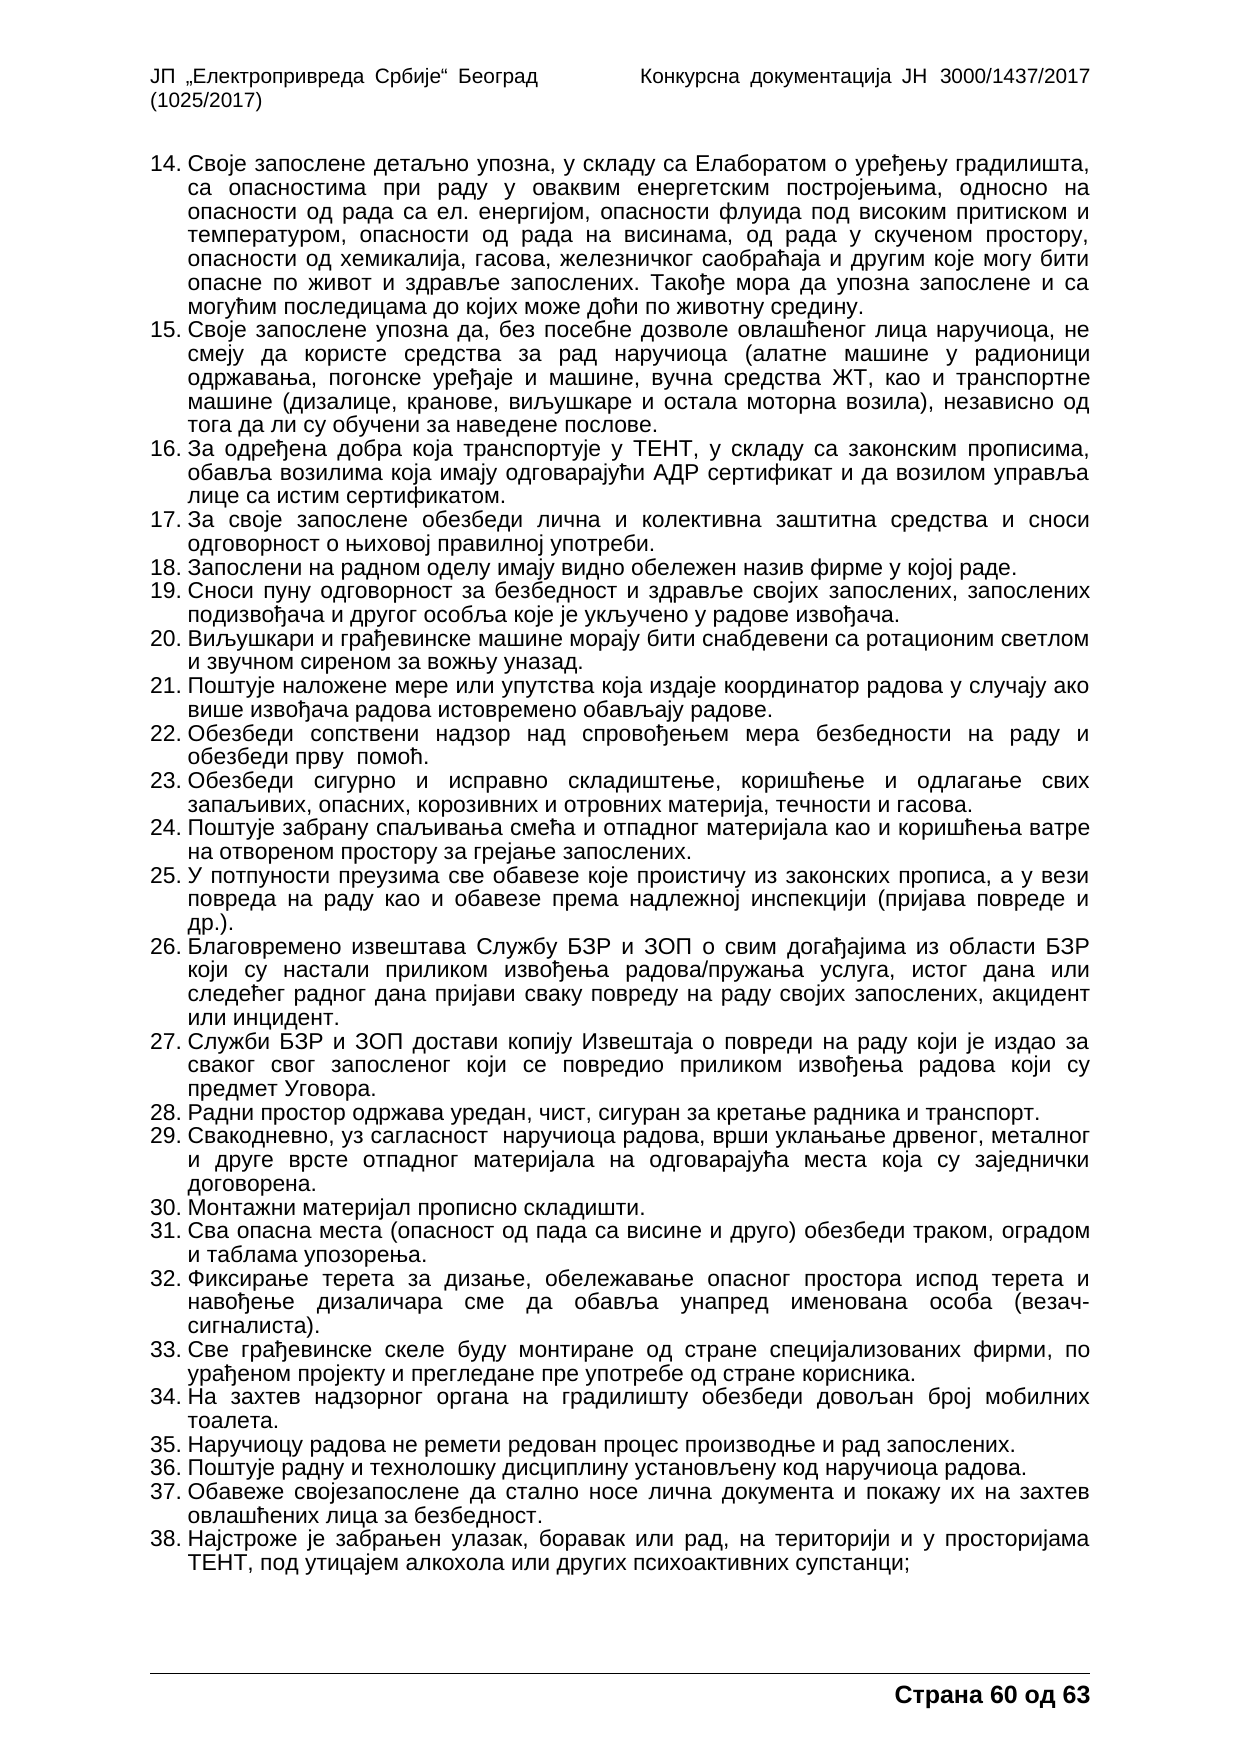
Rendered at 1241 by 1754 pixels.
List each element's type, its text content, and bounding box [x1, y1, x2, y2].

list Најстроже је забрањен улазак, боравак или рад, на територији и у просторијама ТЕНТ, под утицајем алкохола или других психоактивних супстанци; [150, 1528, 1090, 1575]
list Монтажни материјал прописно складишти. [150, 1196, 1090, 1220]
list Запослени на радном оделу имају видно обележен назив фирме у којој раде. [150, 556, 1090, 580]
list Поштује забрану спаљивања смећа и отпадног материјала као и коришћења ватре на отвореном простору за грејање запослених. [150, 817, 1090, 864]
list За одређена добра која транспортује у ТЕНТ, у складу са законским прописима, обавља возилима која имају одговарајући АДР сертификат и да возилом управља лице са истим сертификатом. [150, 438, 1090, 509]
list Свакодневно, уз сагласност наручиоца радова, врши уклањање дрвеног, металног и друге врсте отпадног материјала на одговарајућа места која су заједнички договорена. [150, 1125, 1090, 1196]
list Обезбеди сопствени надзор над спровођењем мера безбедности на раду и обезбеди прву помоћ. [150, 722, 1090, 769]
list Обезбеди сигурно и исправно складиштење, коришћење и одлагање свих запаљивих, опасних, корозивних и отровних материја, течности и гасова. [150, 769, 1090, 817]
list Своје запослене упозна да, без посебне дозволе овлашћеног лица наручиоца, не смеју да користе средства за рад наручиоца (алатне машине у радионици одржавања, погонске уређаје и машине, вучна средства ЖТ, као и транспортнe машинe (дизалице, кранове, виљушкаре и остала моторна возила), независно од тога да ли су обучени за наведене послове. [150, 319, 1090, 438]
list Поштује радну и технолошку дисциплину установљену код наручиоца радова. [150, 1457, 1090, 1481]
list Радни простор одржава уредан, чист, сигуран за кретање радника и транспорт. [150, 1101, 1090, 1125]
list Своје запослене детаљно упозна, у складу са Елаборатом о уређењу градилишта, са опасностима при раду у оваквим енергетским постројењима, односно на опасности од рада са ел. енергијом, опасности флуида под високим притиском и температуром, опасности од рада на висинама, од рада у скученом простору, опасности од хемикалија, гасова, железничког саобраћаја и другим које могу бити опасне по живот и здравље запослених. Такође мора да упозна запослене и са могућим последицама до којих може доћи по животну средину. [150, 153, 1090, 319]
list Сноси пуну одговорност за безбедност и здравље својих запослених, запослених подизвођача и другог особља које је укључено у радове извођача. [150, 580, 1090, 627]
list Благовремено извештава Службу БЗР и ЗОП о свим догађајима из области БЗР који су настали приликом извођења радова/пружања услуга, истог дана или следећег радног дана пријави сваку повреду на раду својих запослених, акцидент или инцидент. [150, 935, 1090, 1030]
list Сва опасна места (опасност од пада са висине и друго) обезбеди траком, оградом и таблама упозорења. [150, 1220, 1090, 1267]
list Све грађевинске скеле буду монтиране од стране специјализованих фирми, по урађеном пројекту и прегледане пре употребе од стране корисника. [150, 1338, 1090, 1386]
list Поштује наложене мере или упутства која издаје координатор радова у случају ако више извођача радова истовремено обављају радове. [150, 675, 1090, 722]
list Виљушкари и грађевинске машине морају бити снабдевени са ротационим светлом и звучном сиреном за вожњу уназад. [150, 627, 1090, 675]
list На захтев надзорног органа на градилишту обезбеди довољан број мобилних тоалета. [150, 1386, 1090, 1433]
list Обавеже својезапослене да стално носе лична документа и покажу их на захтев овлашћених лица за безбедност. [150, 1481, 1090, 1528]
list Наручиоцу радова не ремети редован процес производње и рад запослених. [150, 1433, 1090, 1457]
list Служби БЗР и ЗОП достави копију Извештаја о повреди на раду који је издао за сваког свог запосленог који се повредио приликом извођења радова који су предмет Уговора. [150, 1030, 1090, 1101]
list За своје запослене обезбеди лична и колективна заштитна средства и сноси одговорност о њиховој правилној употреби. [150, 509, 1090, 556]
list У потпуности преузима све обавезе које проистичу из законских прописа, а у вези повреда на раду као и обавезе према надлежној инспекцији (пријава повреде и др.). [150, 864, 1090, 935]
list Фиксирање терета за дизање, обележавање опасног простора испод терета и навођење дизаличара сме да обавља унапред именована особа (везач-сигналиста). [150, 1267, 1090, 1338]
